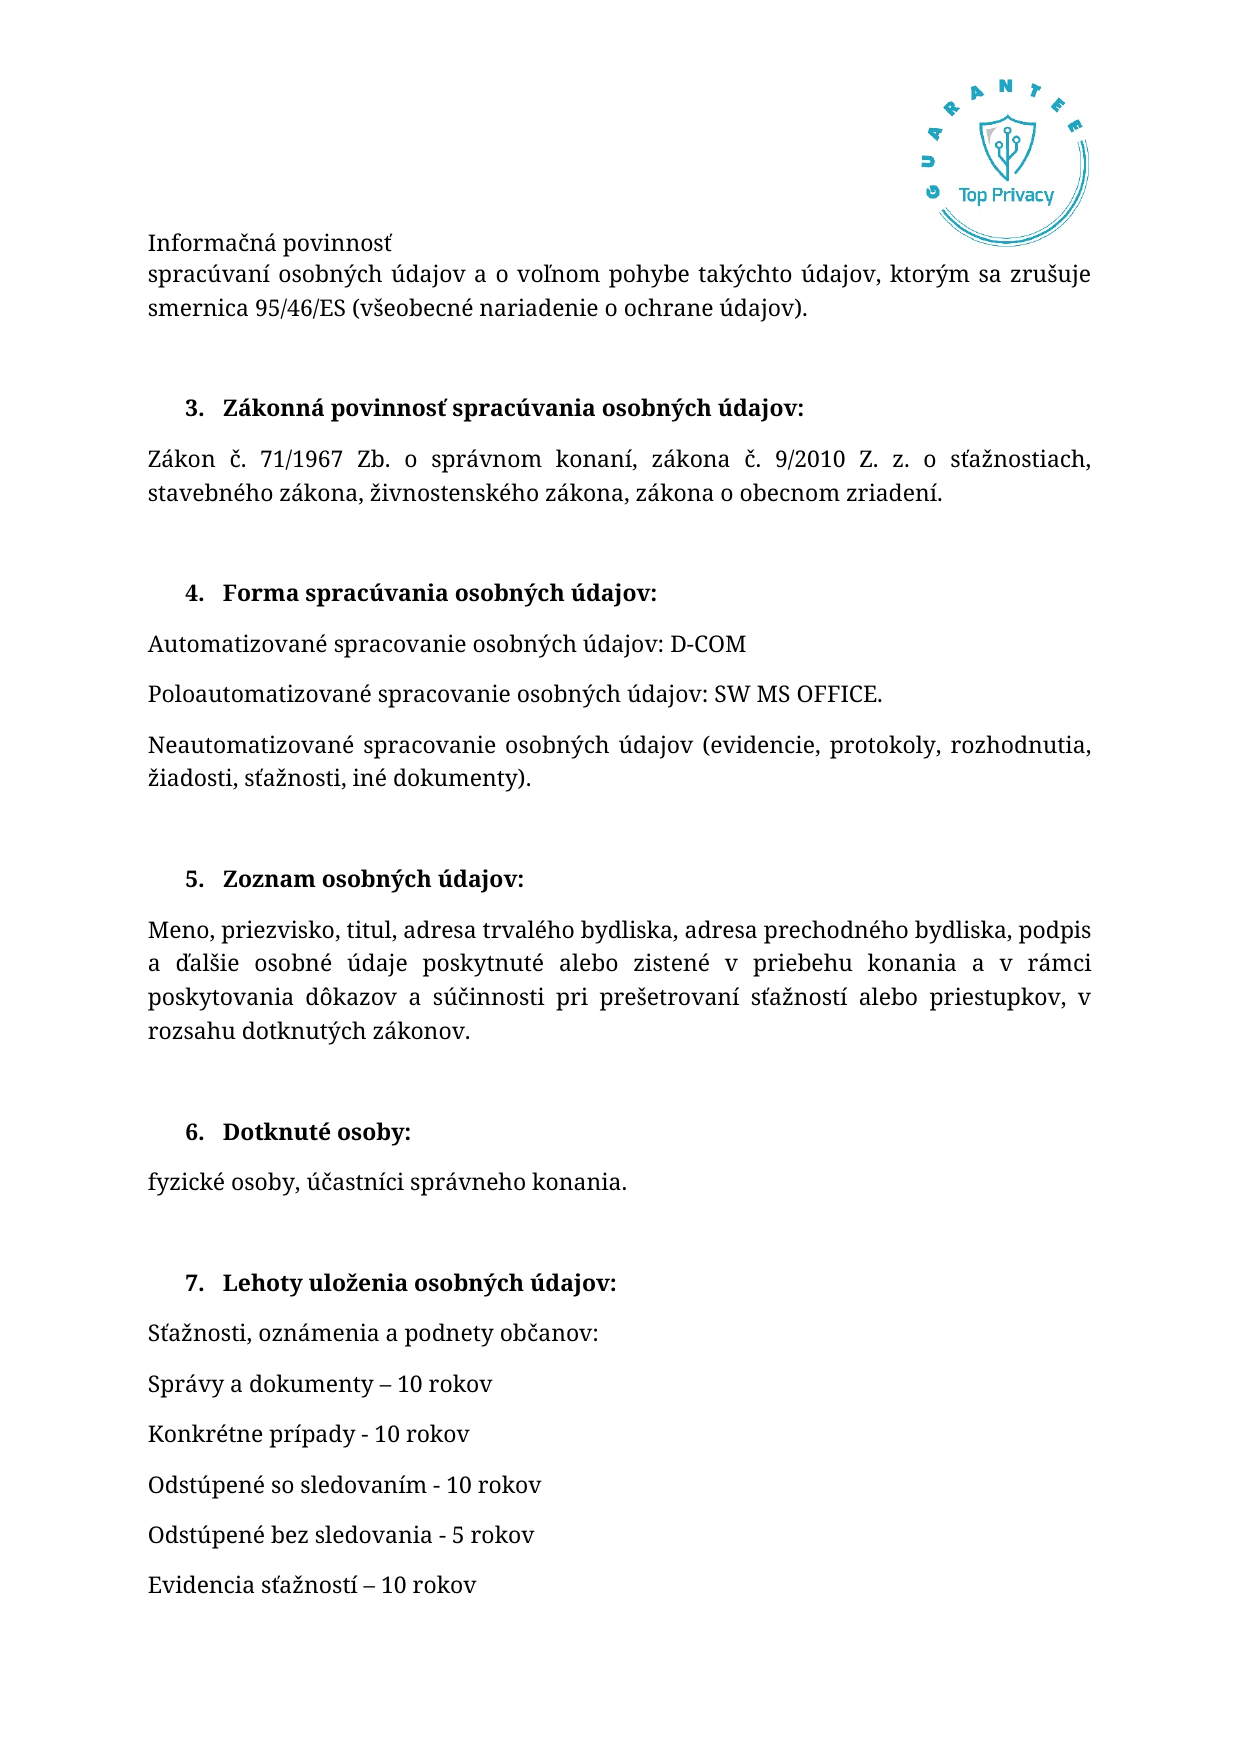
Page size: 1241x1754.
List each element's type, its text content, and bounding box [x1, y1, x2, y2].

text Neautomatizované spracovanie osobných údajov (evidencie, protokoly, rozhodnutia, žiadosti, sťažnosti, iné dokumenty). [148, 728, 1093, 793]
list Lehoty uloženia osobných údajov: [185, 1267, 1093, 1298]
text Odstúpené bez sledovania - 5 rokov [148, 1519, 1093, 1550]
text Meno, priezvisko, titul, adresa trvalého bydliska, adresa prechodného bydliska, podpis a ďalšie osobné údaje poskytnuté alebo zistené v priebehu konania a v rámci poskytovania dôkazov a súčinnosti pri prešetrovaní sťažností alebo priestupkov, v rozsahu dotknutých zákonov. [148, 913, 1093, 1046]
picture [916, 73, 1093, 251]
list Zoznam osobných údajov: [185, 863, 1093, 894]
list Forma spracúvania osobných údajov: [185, 577, 1093, 608]
text Automatizované spracovanie osobných údajov: D-COM [148, 628, 1093, 659]
text Evidencia sťažností – 10 rokov [148, 1569, 1093, 1601]
text Poloautomatizované spracovanie osobných údajov: SW MS OFFICE. [148, 678, 1093, 709]
text Zákon č. 71/1967 Zb. o správnom konaní, zákona č. 9/2010 Z. z. o sťažnostiach, stavebného zákona, živnostenského zákona, zákona o obecnom zriadení. [148, 443, 1093, 508]
text Odstúpené so sledovaním - 10 rokov [148, 1468, 1093, 1500]
text Sťažnosti, oznámenia a podnety občanov: [148, 1317, 1093, 1348]
text fyzické osoby, účastníci správneho konania. [148, 1166, 1093, 1197]
list Dotknuté osoby: [185, 1116, 1093, 1147]
text Konkrétne prípady - 10 rokov [148, 1418, 1093, 1449]
list Zákonná povinnosť spracúvania osobných údajov: [185, 392, 1093, 423]
text Správy a dokumenty – 10 rokov [148, 1368, 1093, 1399]
